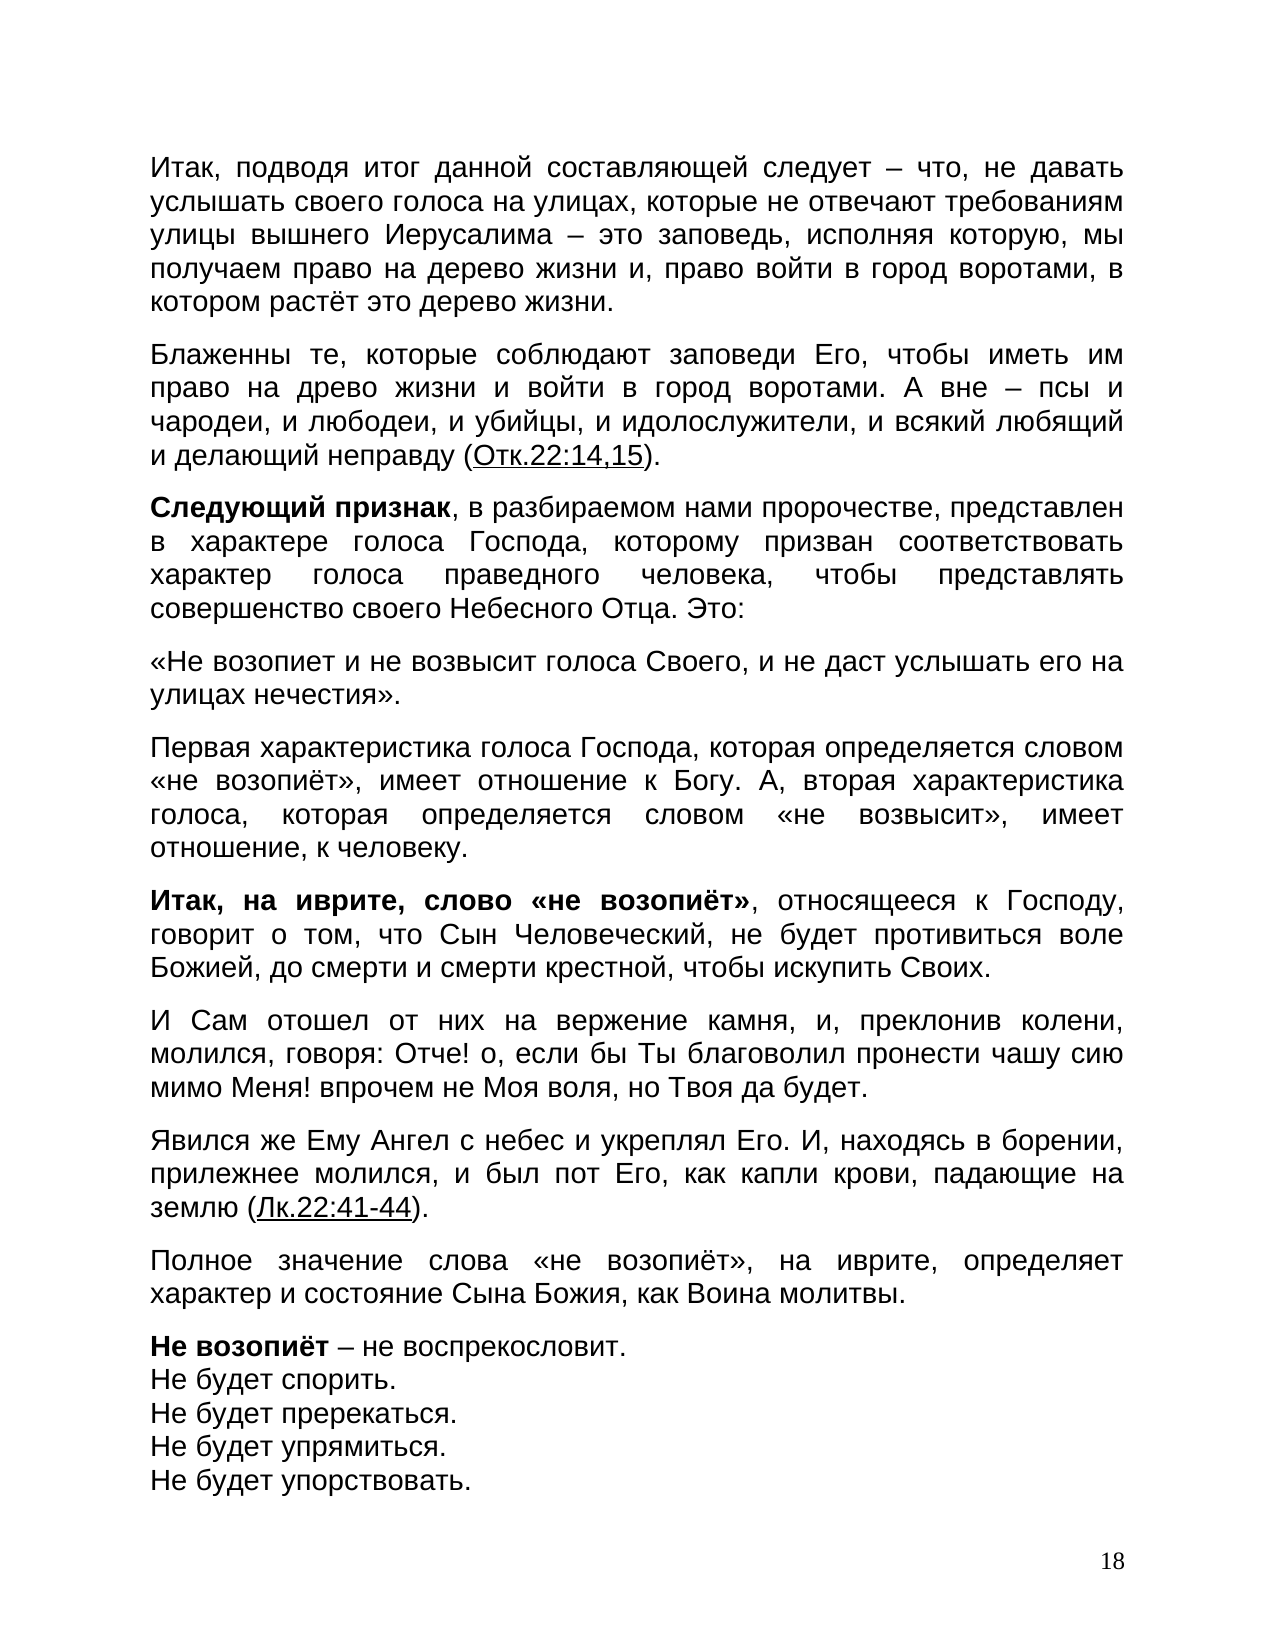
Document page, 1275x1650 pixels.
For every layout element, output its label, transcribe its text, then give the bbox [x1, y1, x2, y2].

text Не будет пререкаться. [150, 1396, 1125, 1429]
text Явился же Ему Ангел с небес и укреплял Его. И, находясь в борении, прилежнее молился, и был пот Его, как капли крови, падающие на землю (Лк.22:41-44). [150, 1123, 1125, 1223]
text И Сам отошел от них на вержение камня, и, преклонив колени, молился, говоря: Отче! о, если бы Ты благоволил пронести чашу сию мимо Меня! впрочем не Моя воля, но Твоя да будет. [150, 1003, 1125, 1103]
text Не будет упорствовать. [150, 1463, 1125, 1496]
text Не будет упрямиться. [150, 1429, 1125, 1463]
text Блаженны те, которые соблюдают заповеди Его, чтобы иметь им право на древо жизни и войти в город воротами. А вне – псы и чародеи, и любодеи, и убийцы, и идолослужители, и всякий любящий и делающий неправду (Отк.22:14,15). [150, 337, 1125, 471]
text Полное значение слова «не возопиёт», на иврите, определяет характер и состояние Сына Божия, как Воина молитвы. [150, 1242, 1125, 1309]
text Не возопиёт – не воспрекословит. [150, 1329, 1125, 1362]
text Первая характеристика голоса Господа, которая определяется словом «не возопиёт», имеет отношение к Богу. А, вторая характеристика голоса, которая определяется словом «не возвысит», имеет отношение, к человеку. [150, 730, 1125, 864]
text Следующий признак, в разбираемом нами пророчестве, представлен в характере голоса Господа, которому призван соответствовать характер голоса праведного человека, чтобы представлять совершенство своего Небесного Отца. Это: [150, 490, 1125, 624]
text «Не возопиет и не возвысит голоса Своего, и не даст услышать его на улицах нечестия». [150, 643, 1125, 711]
text Итак, на иврите, слово «не возопиёт», относящееся к Господу, говорит о том, что Сын Человеческий, не будет противиться воле Божией, до смерти и смерти крестной, чтобы искупить Своих. [150, 883, 1125, 984]
text Не будет спорить. [150, 1362, 1125, 1396]
text Итак, подводя итог данной составляющей следует – что, не давать услышать своего голоса на улицах, которые не отвечают требованиям улицы вышнего Иерусалима – это заповедь, исполняя которую, мы получаем право на дерево жизни и, право войти в город воротами, в котором растёт это дерево жизни. [150, 150, 1125, 318]
